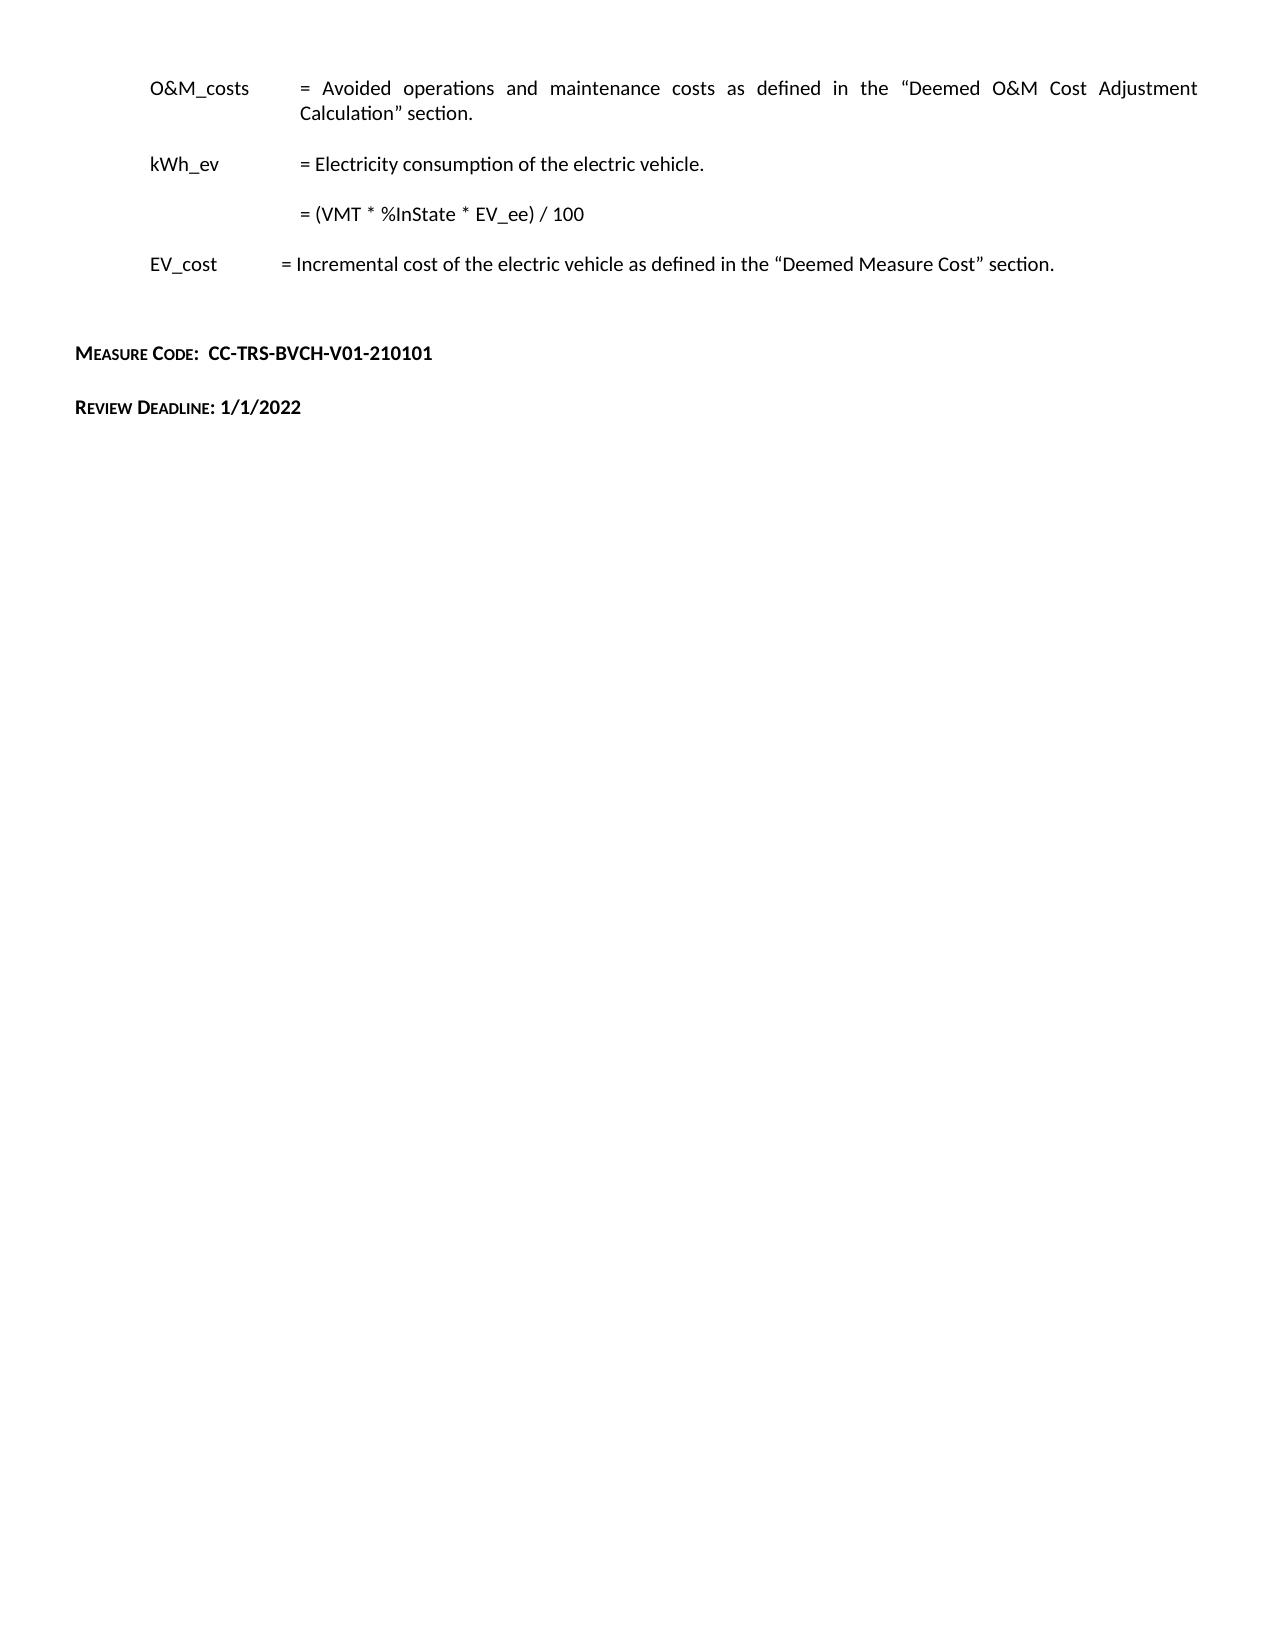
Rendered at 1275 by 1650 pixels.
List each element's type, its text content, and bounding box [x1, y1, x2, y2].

text = (VMT * %InState * EV_ee) / 100 [300, 201, 1200, 227]
text O&M_costs = Avoided operations and maintenance costs as defined in the “Deemed O&M Cost Adjustment Calculation” section. [150, 75, 1200, 126]
text kWh_ev = Electricity consumption of the electric vehicle. [150, 151, 1200, 176]
text EV_cost = Incremental cost of the electric vehicle as defined in the “Deemed Measure Cost” section. [75, 252, 1200, 277]
text Review Deadline: 1/1/2022 [75, 394, 1200, 419]
text Measure Code: CC-TRS-BVCH-V01-210101 [75, 340, 1200, 365]
